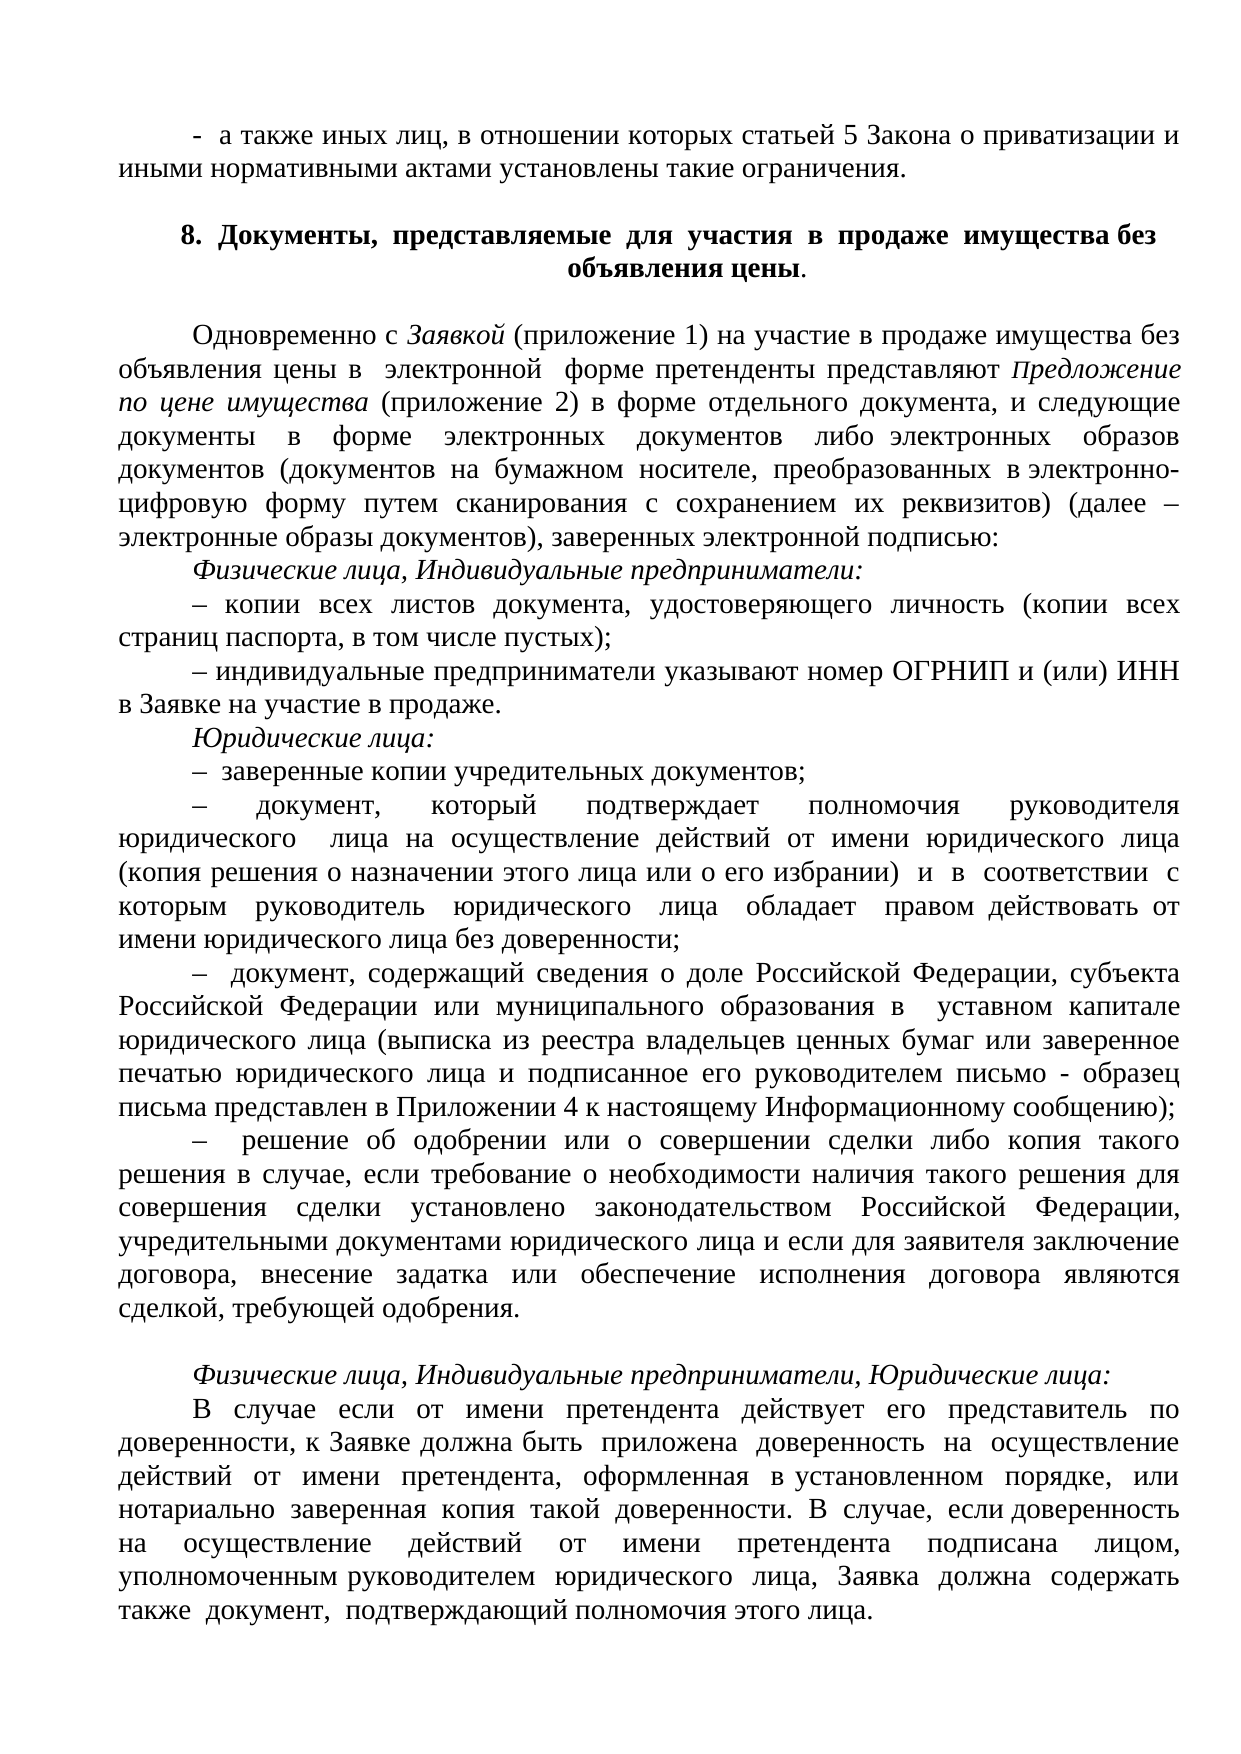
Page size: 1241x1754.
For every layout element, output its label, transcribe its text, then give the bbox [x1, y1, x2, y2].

text Юридические лица: [118, 720, 1181, 753]
text – решение об одобрении или о совершении сделки либо копия такого решения в случае, если требование о необходимости наличия такого решения для совершения сделки установлено законодательством Российской Федерации, учредительными документами юридического лица и если для заявителя заключение договора, внесение задатка или обеспечение исполнения договора являются сделкой, требующей одобрения. [118, 1122, 1181, 1324]
list Документы, представляемые для участия в продаже имущества без объявления цены. [156, 217, 1181, 284]
text – документ, содержащий сведения о доле Российской Федерации, субъекта Российской Федерации или муниципального образования в уставном капитале юридического лица (выписка из реестра владельцев ценных бумаг или заверенное печатью юридического лица и подписанное его руководителем письмо - образец письма представлен в Приложении 4 к настоящему Информационному сообщению); [118, 955, 1181, 1122]
text – индивидуальные предприниматели указывают номер ОГРНИП и (или) ИНН в Заявке на участие в продаже. [118, 653, 1181, 720]
text Физические лица, Индивидуальные предприниматели: [118, 552, 1181, 586]
text Физические лица, Индивидуальные предприниматели, Юридические лица: [118, 1357, 1181, 1391]
text В случае если от имени претендента действует его представитель по доверенности, к Заявке должна быть приложена доверенность на осуществление действий от имени претендента, оформленная в установленном порядке, или нотариально заверенная копия такой доверенности. В случае, если доверенность на осуществление действий от имени претендента подписана лицом, уполномоченным руководителем юридического лица, Заявка должна содержать также документ, подтверждающий полномочия этого лица. [118, 1391, 1181, 1626]
text – копии всех листов документа, удостоверяющего личность (копии всех страниц паспорта, в том числе пустых); [118, 586, 1181, 653]
text Одновременно с Заявкой (приложение 1) на участие в продаже имущества без объявления цены в электронной форме претенденты представляют Предложение по цене имущества (приложение 2) в форме отдельного документа, и следующие документы в форме электронных документов либо электронных образов документов (документов на бумажном носителе, преобразованных в электронно-цифровую форму путем сканирования с сохранением их реквизитов) (далее – электронные образы документов), заверенных электронной подписью: [118, 317, 1181, 552]
text – заверенные копии учредительных документов; [118, 753, 1181, 787]
text - а также иных лиц, в отношении которых статьей 5 Закона о приватизации и иными нормативными актами установлены такие ограничения. [118, 118, 1181, 183]
text – документ, который подтверждает полномочия руководителя юридического лица на осуществление действий от имени юридического лица (копия решения о назначении этого лица или о его избрании) и в соответствии с которым руководитель юридического лица обладает правом действовать от имени юридического лица без доверенности; [118, 787, 1181, 955]
